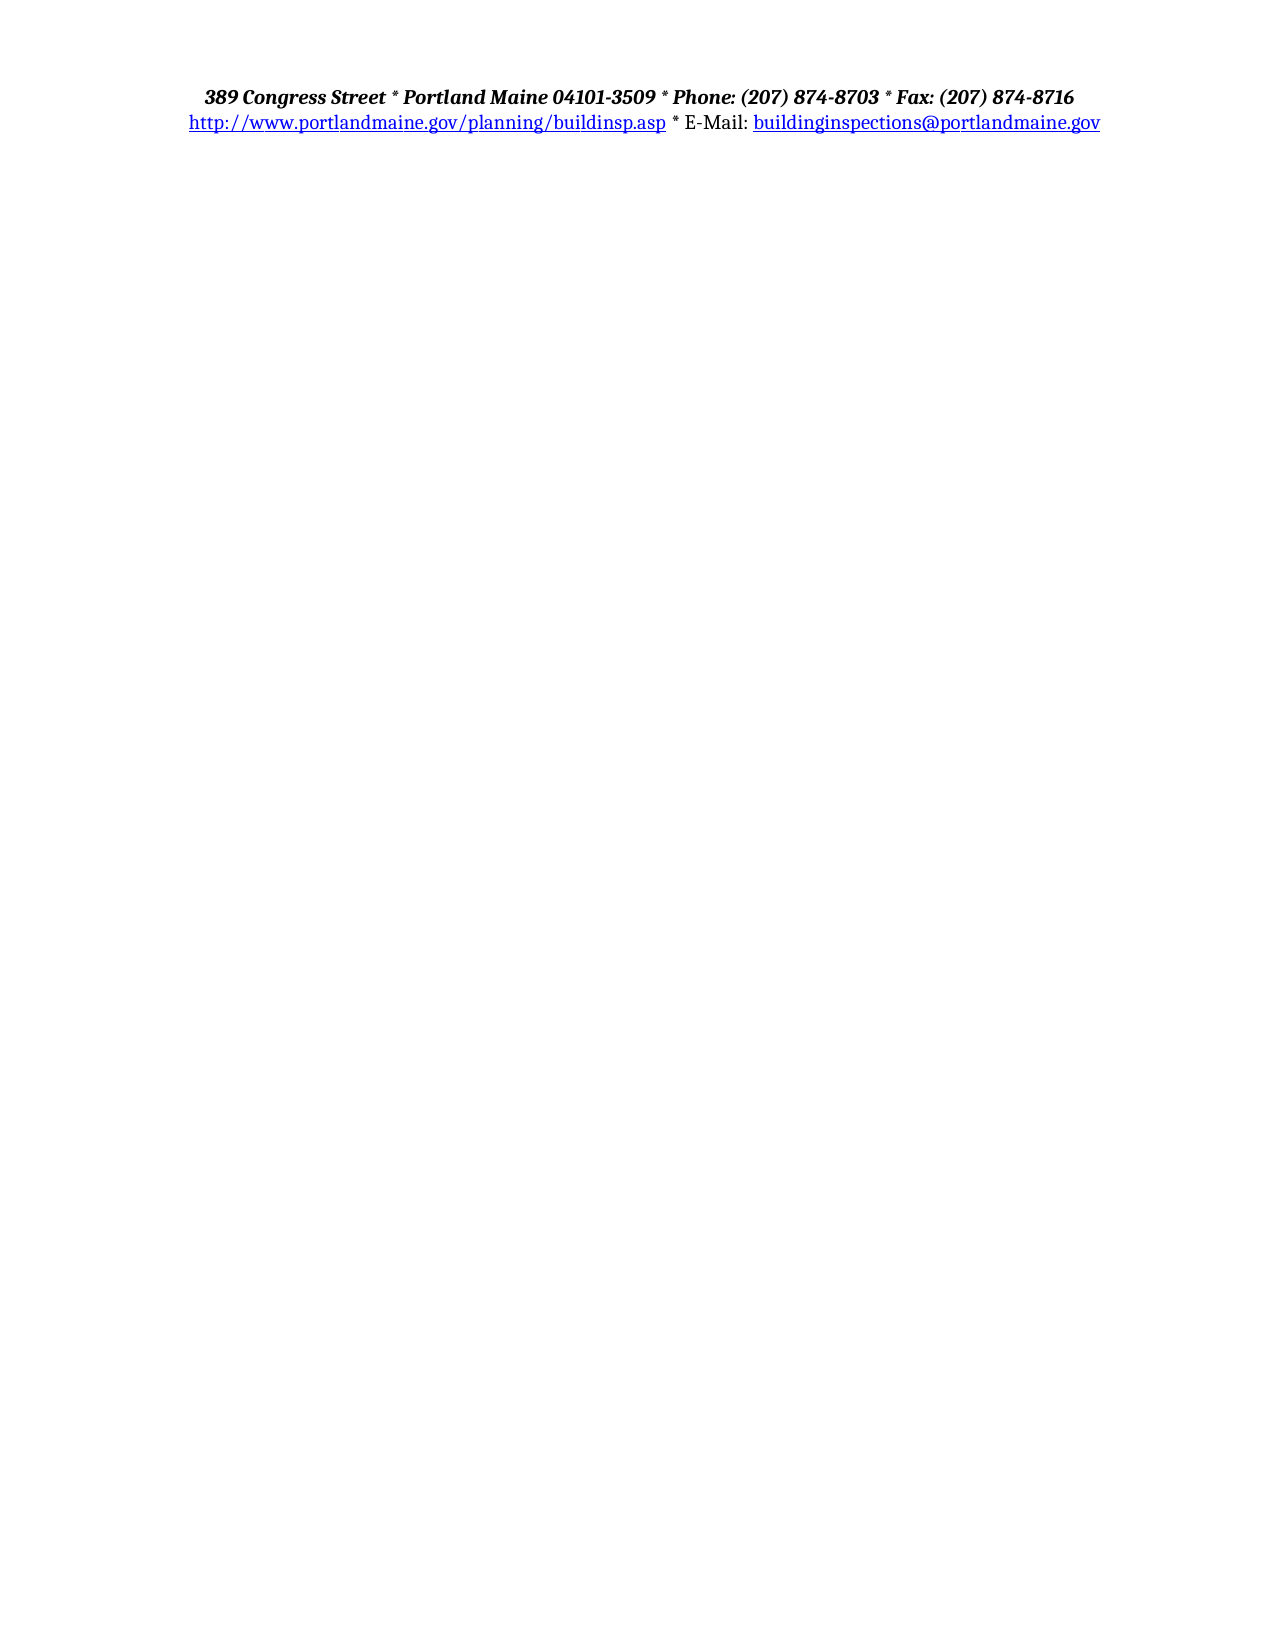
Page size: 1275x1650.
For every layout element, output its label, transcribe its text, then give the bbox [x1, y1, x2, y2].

text http://www.portlandmaine.gov/planning/buildinsp.asp * E-Mail: buildinginspections@portlandmaine.gov [166, 110, 1123, 134]
text 389 Congress Street * Portland Maine 04101-3509 * Phone: (207) 874-8703 * Fax: (207) 874-8716 [182, 86, 1097, 110]
